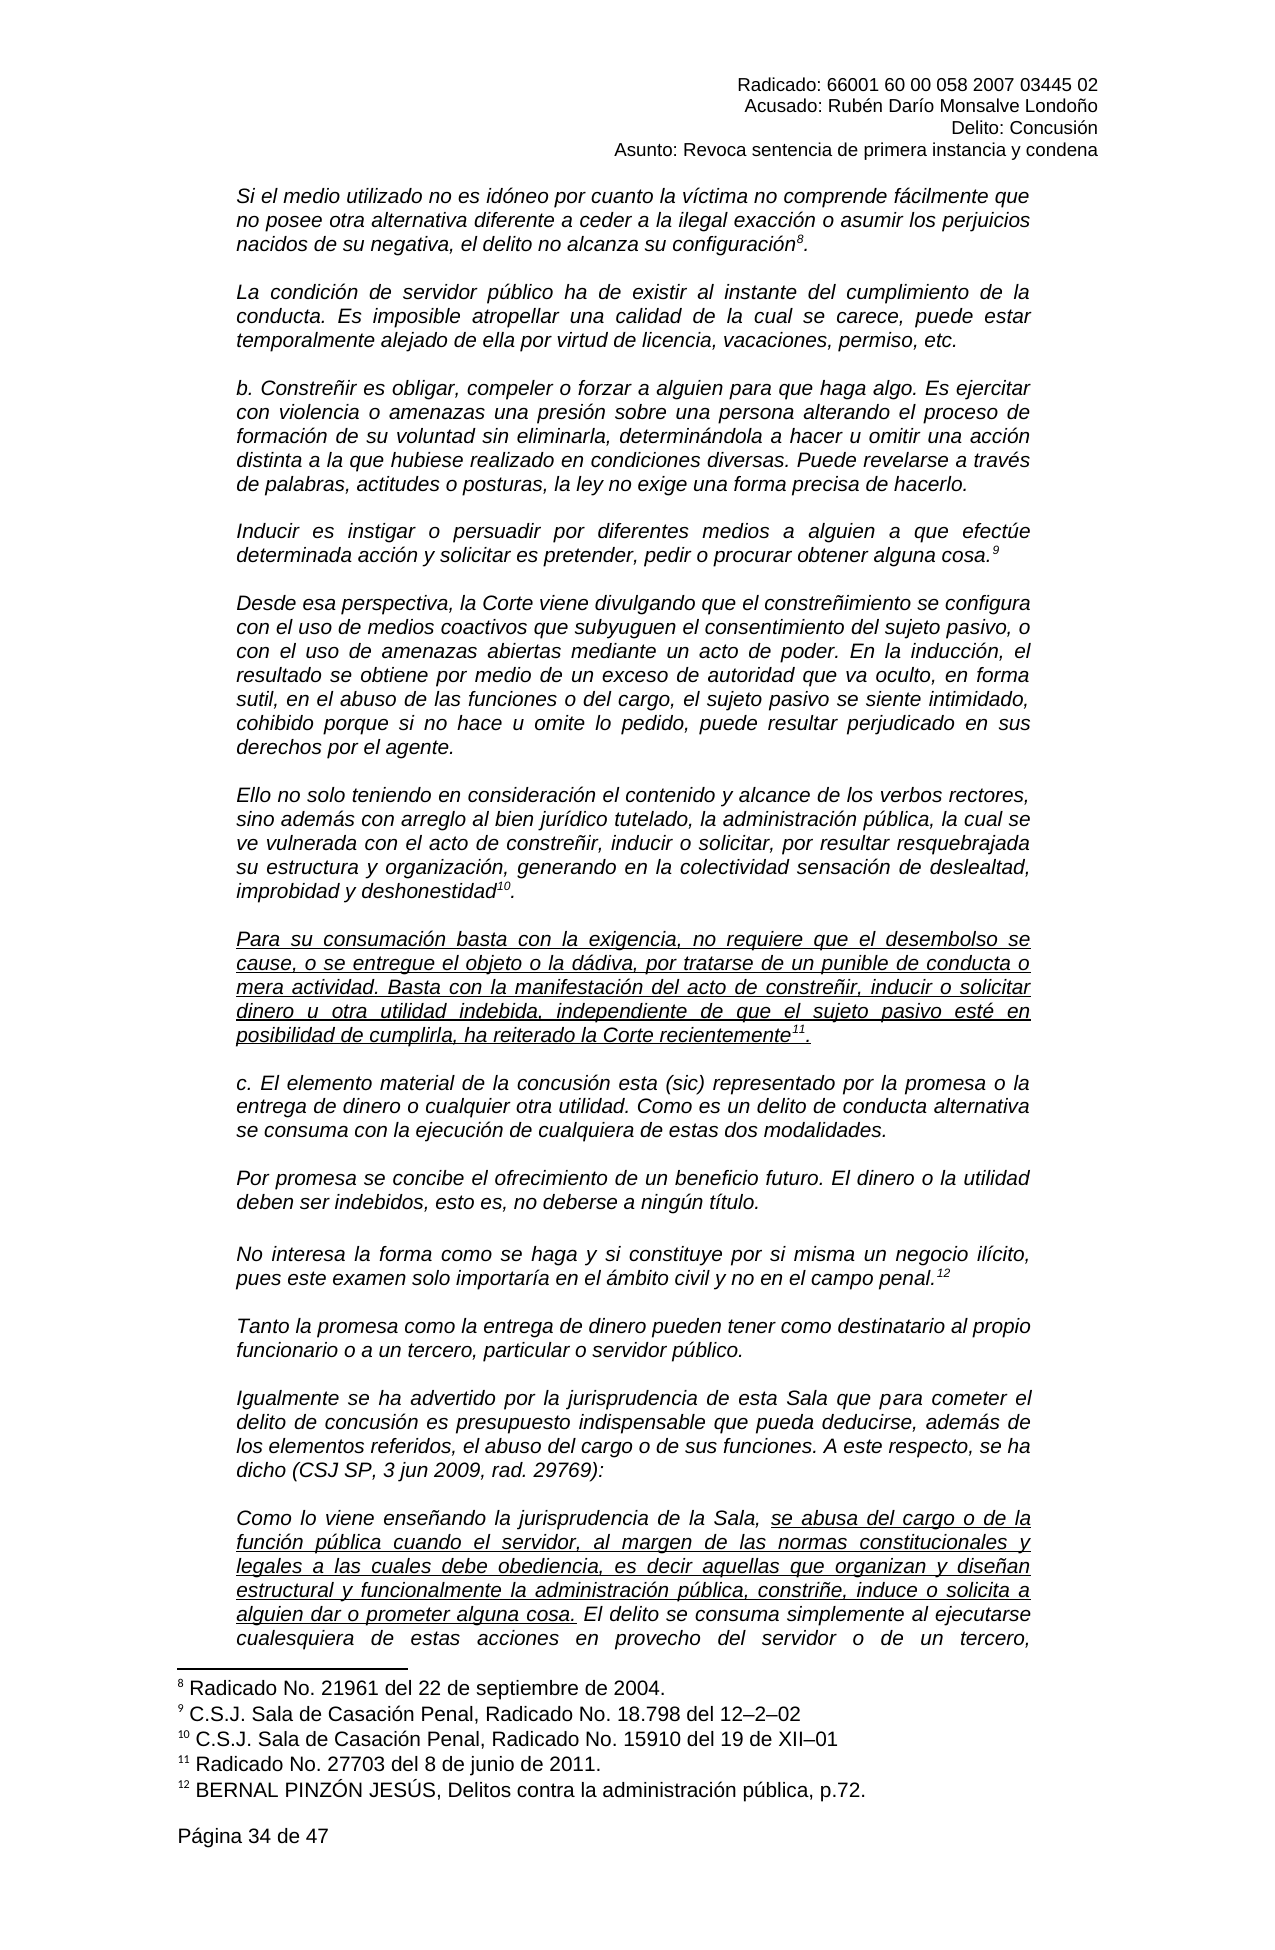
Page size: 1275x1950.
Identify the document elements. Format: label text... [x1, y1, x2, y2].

text Desde esa perspectiva, la Corte viene divulgando que el constreñimiento se configura con el uso de medios coactivos que subyuguen el consentimiento del sujeto pasivo, o con el uso de amenazas abiertas mediante un acto de poder. En la inducción, el resultado se obtiene por medio de un exceso de autoridad que va oculto, en forma sutil, en el abuso de las funciones o del cargo, el sujeto pasivo se siente intimidado, cohibido porque si no hace u omite lo pedido, puede resultar perjudicado en sus derechos por el agente. [236, 591, 1034, 759]
text La condición de servidor público ha de existir al instante del cumplimiento de la conducta. Es imposible atropellar una calidad de la cual se carece, puede estar temporalmente alejado de ella por virtud de licencia, vacaciones, permiso, etc. [236, 280, 1034, 352]
text Ello no solo teniendo en consideración el contenido y alcance de los verbos rectores, sino además con arreglo al bien jurídico tutelado, la administración pública, la cual se ve vulnerada con el acto de constreñir, inducir o solicitar, por resultar resquebrajada su estructura y organización, generando en la colectividad sensación de deslealtad, improbidad y deshonestidad. [236, 783, 1034, 903]
text Tanto la promesa como la entrega de dinero pueden tener como destinatario al propio funcionario o a un tercero, particular o servidor público. [236, 1314, 1034, 1362]
text c. El elemento material de la concusión esta (sic) representado por la promesa o la entrega de dinero o cualquier otra utilidad. Como es un delito de conducta alternativa se consuma con la ejecución de cualquiera de estas dos modalidades. [236, 1070, 1034, 1142]
text b. Constreñir es obligar, compeler o forzar a alguien para que haga algo. Es ejercitar con violencia o amenazas una presión sobre una persona alterando el proceso de formación de su voluntad sin eliminarla, determinándola a hacer u omitir una acción distinta a la que hubiese realizado en condiciones diversas. Puede revelarse a través de palabras, actitudes o posturas, la ley no exige una forma precisa de hacerlo. [236, 376, 1034, 495]
text Para su consumación basta con la exigencia, no requiere que el desembolso se cause, o se entregue el objeto o la dádiva, por tratarse de un punible de conducta o mera actividad. Basta con la manifestación del acto de constreñir, inducir o solicitar dinero u otra utilidad indebida, independiente de que el sujeto pasivo esté en posibilidad de cumplirla, ha reiterado la Corte recientemente. [236, 927, 1034, 1046]
text No interesa la forma como se haga y si constituye por si misma un negocio ilícito, pues este examen solo importaría en el ámbito civil y no en el campo penal. [236, 1242, 1034, 1290]
text Por promesa se concibe el ofrecimiento de un beneficio futuro. El dinero o la utilidad deben ser indebidos, esto es, no deberse a ningún título. [236, 1166, 1034, 1214]
text Igualmente se ha advertido por la jurisprudencia de esta Sala que para cometer el delito de concusión es presupuesto indispensable que pueda deducirse, además de los elementos referidos, el abuso del cargo o de sus funciones. A este respecto, se ha dicho (CSJ SP, 3 jun 2009, rad. 29769): [236, 1386, 1034, 1482]
text Inducir es instigar o persuadir por diferentes medios a alguien a que efectúe determinada acción y solicitar es pretender, pedir o procurar obtener alguna cosa. [236, 519, 1034, 567]
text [236, 1506, 1034, 1649]
text Si el medio utilizado no es idóneo por cuanto la víctima no comprende fácilmente que no posee otra alternativa diferente a ceder a la ilegal exacción o asumir los perjuicios nacidos de su negativa, el delito no alcanza su configuración. [236, 184, 1034, 256]
